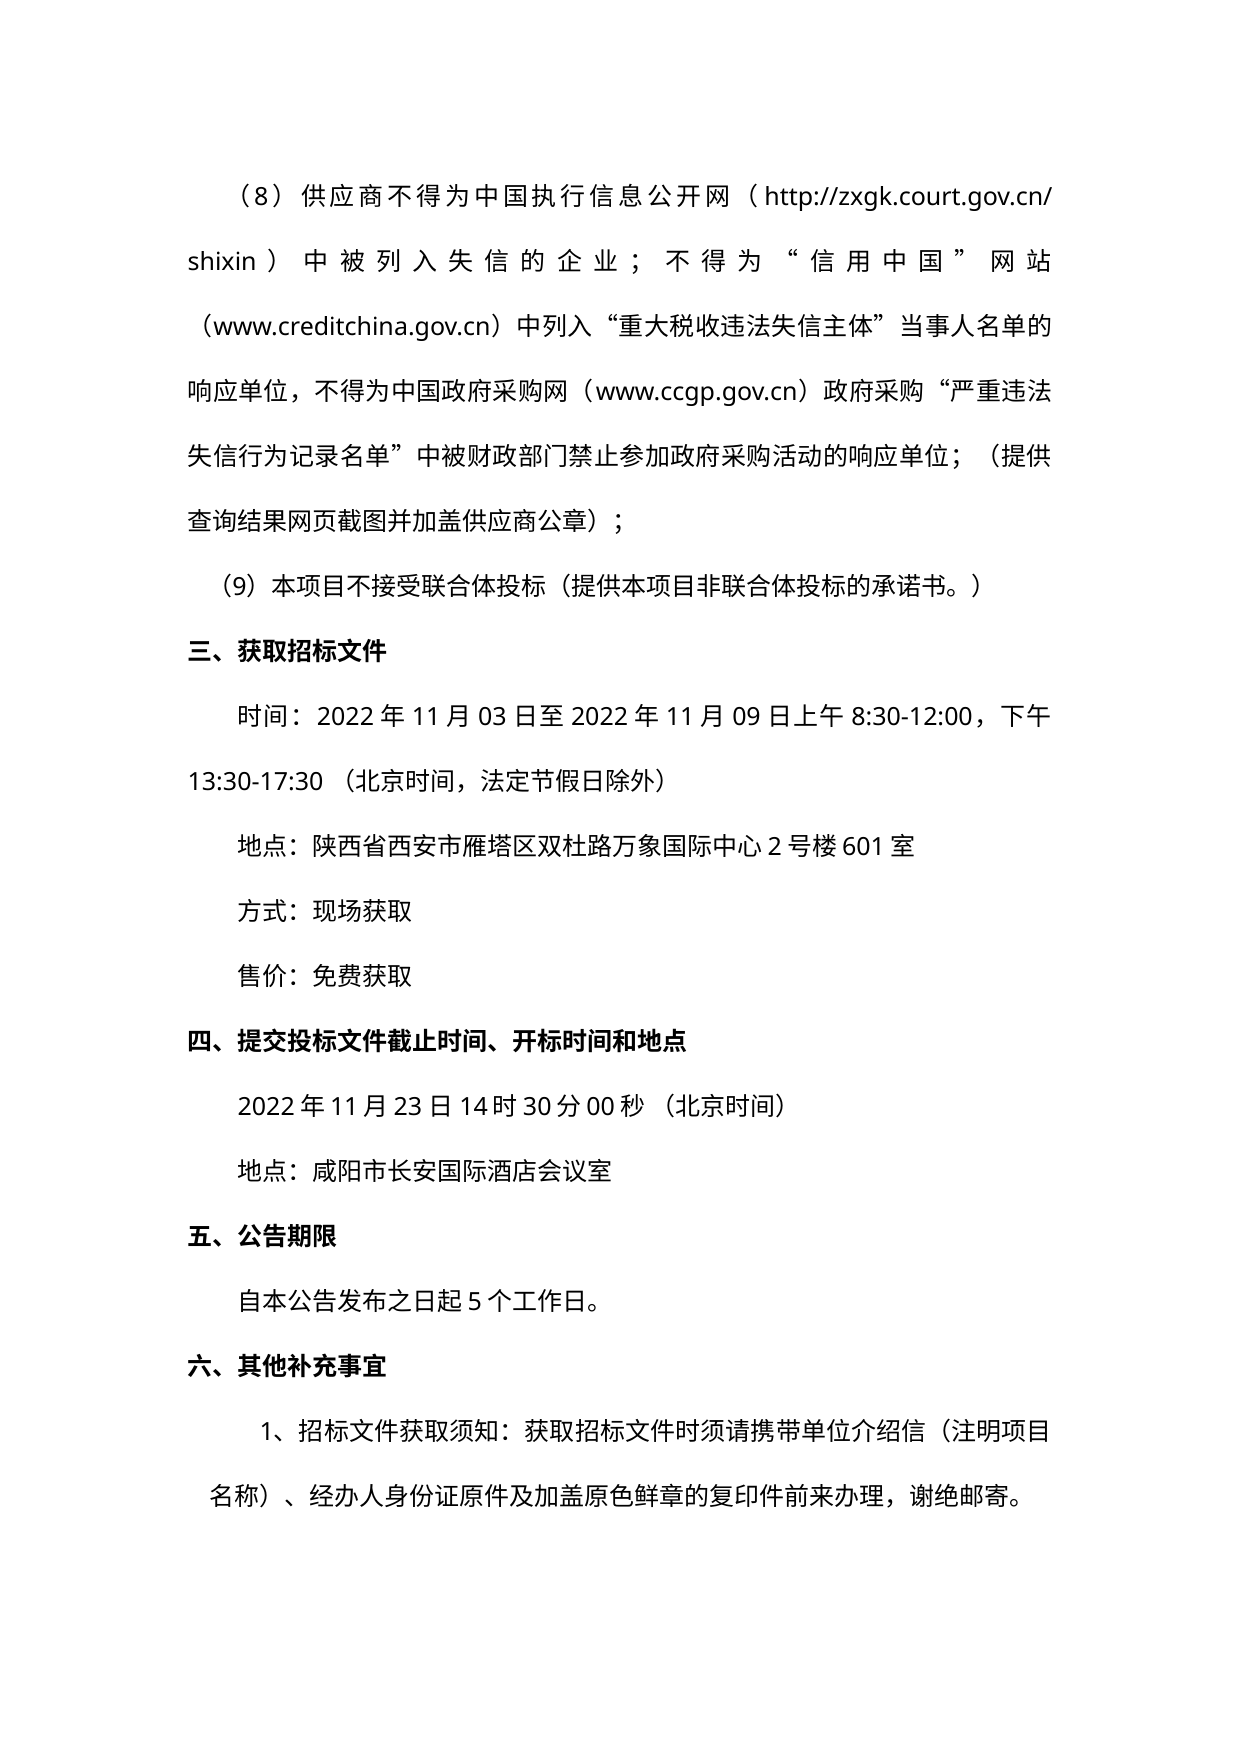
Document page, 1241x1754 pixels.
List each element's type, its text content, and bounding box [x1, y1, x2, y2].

text 自本公告发布之日起5个工作日。 [187, 1267, 1053, 1332]
text 售价：免费获取 [187, 942, 1053, 1007]
text 五、公告期限 [187, 1202, 1053, 1267]
text 1、招标文件获取须知：获取招标文件时须请携带单位介绍信（注明项目名称）、经办人身份证原件及加盖原色鲜章的复印件前来办理，谢绝邮寄。 [209, 1397, 1053, 1527]
text 六、其他补充事宜 [187, 1332, 1053, 1397]
text 方式：现场获取 [187, 877, 1053, 942]
text 四、提交投标文件截止时间、开标时间和地点 [187, 1007, 1053, 1072]
text 时间：2022年11月03日至2022年11月09日上午8:30-12:00，下午13:30-17:30 （北京时间，法定节假日除外） [187, 682, 1053, 812]
text 三、获取招标文件 [187, 617, 1053, 682]
text 2022年11月23 日 14时30分00秒 （北京时间） [187, 1072, 1053, 1137]
text 地点：咸阳市长安国际酒店会议室 [187, 1137, 1053, 1202]
text （8）供应商不得为中国执行信息公开网（http://zxgk.court.gov.cn/shixin）中被列入失信的企业；不得为“信用中国”网站（www.creditchina.gov.cn）中列入“重大税收违法失信主体”当事人名单的响应单位，不得为中国政府采购网（www.ccgp.gov.cn）政府采购“严重违法失信行为记录名单”中被财政部门禁止参加政府采购活动的响应单位；（提供查询结果网页截图并加盖供应商公章）； （9）本项目不接受联合体投标（提供本项目非联合体投标的承诺书。） [187, 162, 1053, 617]
text 地点：陕西省西安市雁塔区双杜路万象国际中心2号楼601室 [187, 812, 1053, 877]
